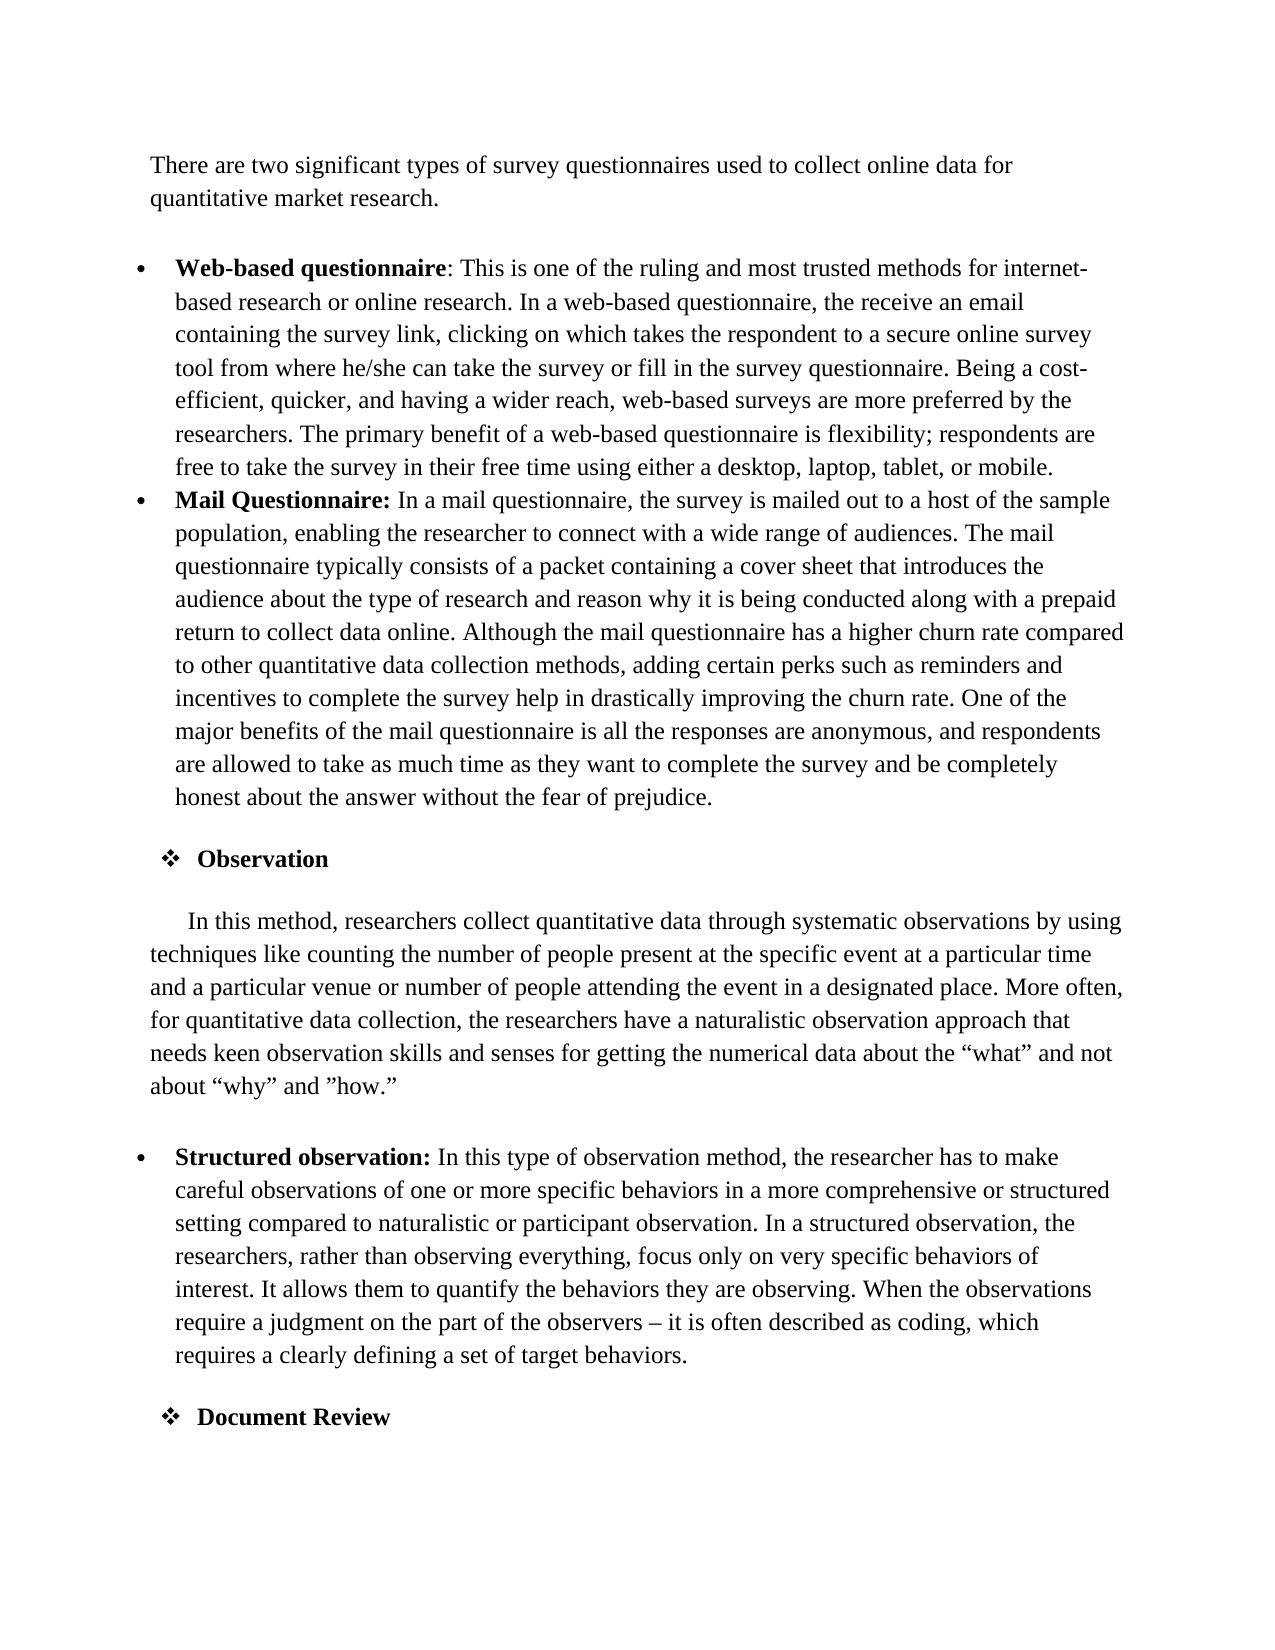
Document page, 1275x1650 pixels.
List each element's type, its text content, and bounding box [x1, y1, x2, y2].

text There are two significant types of survey questionnaires used to collect online data for quantitative market research. [150, 150, 1125, 212]
list Web-based questionnaire: This is one of the ruling and most trusted methods for internet-based research or online research. In a web-based questionnaire, the receive an email containing the survey link, clicking on which takes the respondent to a secure online survey tool from where he/she can take the survey or fill in the survey questionnaire. Being a cost-efficient, quicker, and having a wider reach, web-based surveys are more preferred by the researchers. The primary benefit of a web-based questionnaire is flexibility; respondents are free to take the survey in their free time using either a desktop, laptop, tablet, or mobile. [137, 253, 1125, 480]
list Document Review [159, 1402, 1125, 1431]
text In this method, researchers collect quantitative data through systematic observations by using techniques like counting the number of people present at the specific event at a particular time and a particular venue or number of people attending the event in a designated place. More often, for quantitative data collection, the researchers have a naturalistic observation approach that needs keen observation skills and senses for getting the numerical data about the “what” and not about “why” and ”how.” [150, 906, 1125, 1100]
list Observation [159, 844, 1125, 873]
list Structured observation: In this type of observation method, the researcher has to make careful observations of one or more specific behaviors in a more comprehensive or structured setting compared to naturalistic or participant observation. In a structured observation, the researchers, rather than observing everything, focus only on very specific behaviors of interest. It allows them to quantify the behaviors they are observing. When the observations require a judgment on the part of the observers – it is often described as coding, which requires a clearly defining a set of target behaviors. [137, 1142, 1125, 1369]
list Mail Questionnaire: In a mail questionnaire, the survey is mailed out to a host of the sample population, enabling the researcher to connect with a wide range of audiences. The mail questionnaire typically consists of a packet containing a cover sheet that introduces the audience about the type of research and reason why it is being conducted along with a prepaid return to collect data online. Although the mail questionnaire has a higher churn rate compared to other quantitative data collection methods, adding certain perks such as reminders and incentives to complete the survey help in drastically improving the churn rate. One of the major benefits of the mail questionnaire is all the responses are anonymous, and respondents are allowed to take as much time as they want to complete the survey and be completely honest about the answer without the fear of prejudice. [137, 485, 1125, 811]
